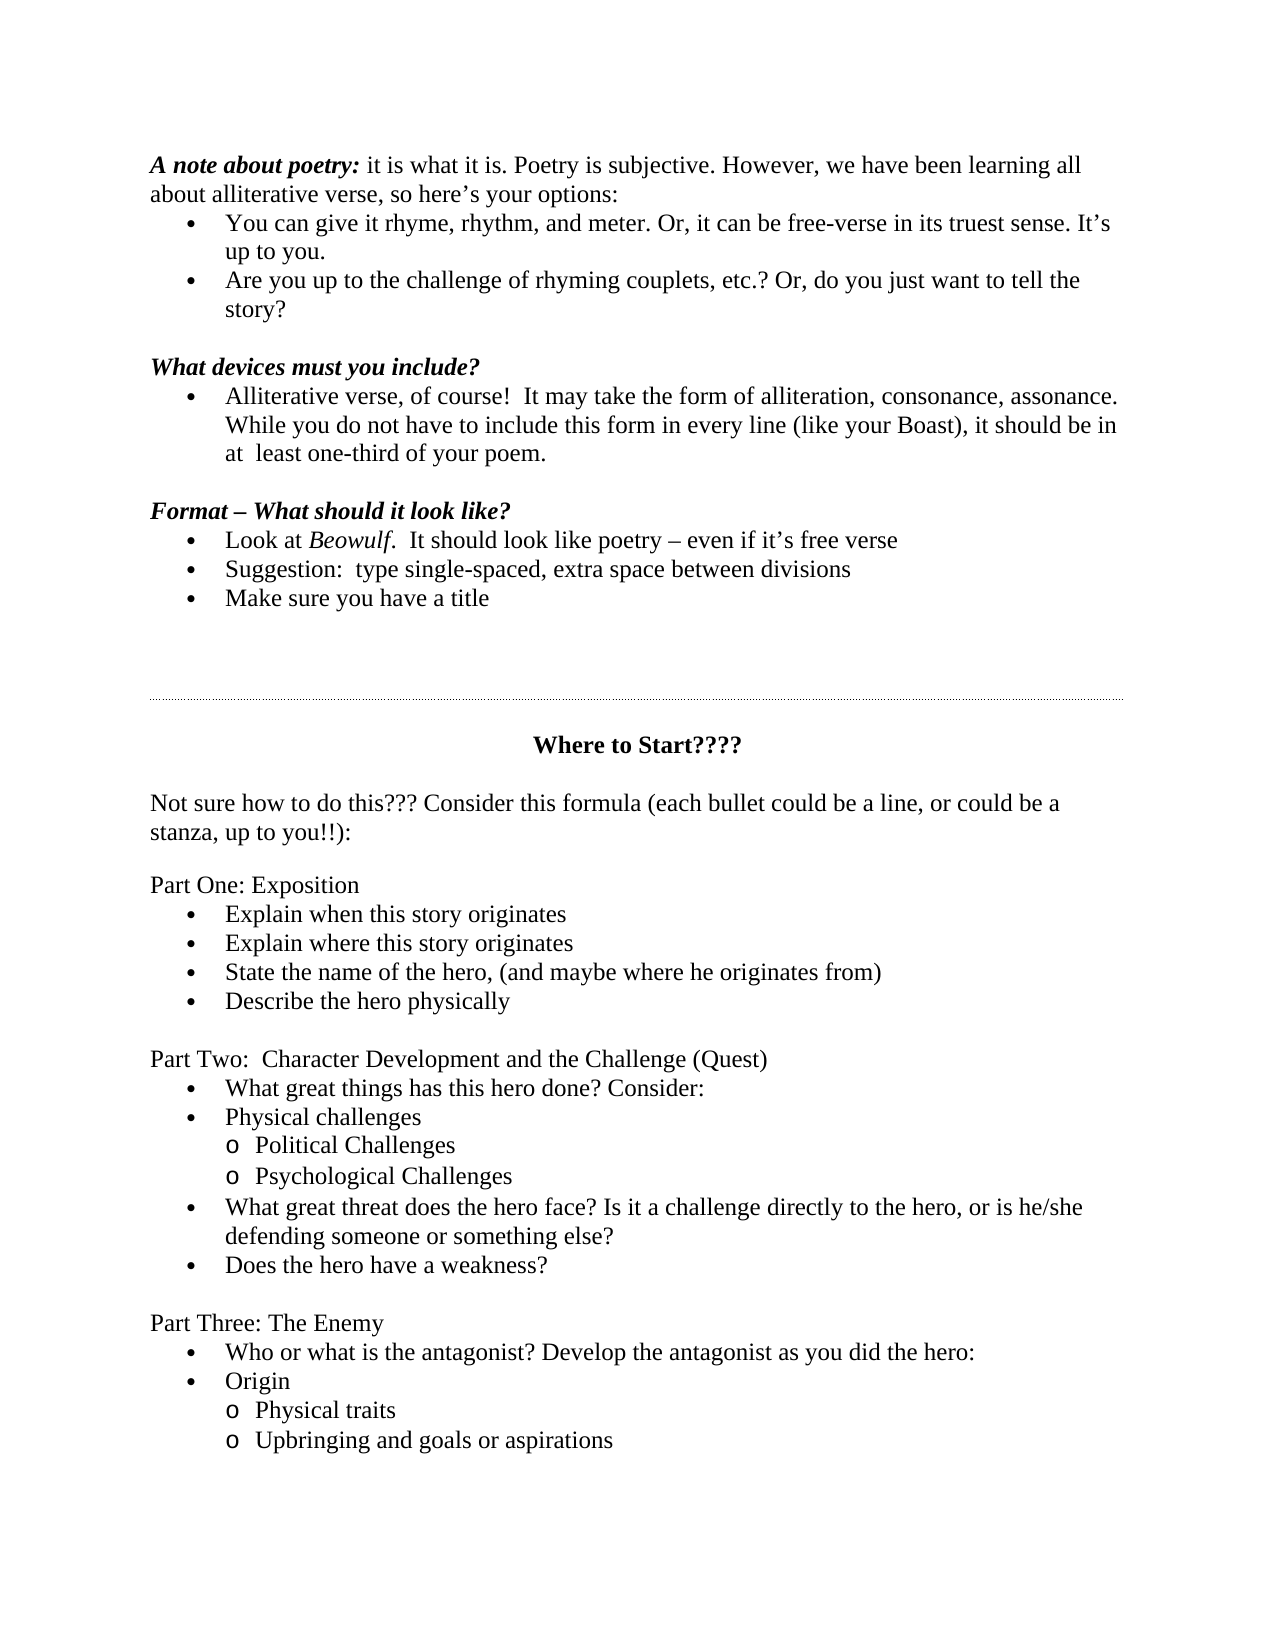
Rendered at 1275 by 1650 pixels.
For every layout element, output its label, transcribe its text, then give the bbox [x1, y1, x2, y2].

list Who or what is the antagonist? Develop the antagonist as you did the hero: [187, 1337, 1125, 1366]
text Part Three: The Enemy [150, 1308, 1125, 1337]
list Suggestion: type single-spaced, extra space between divisions [187, 554, 1125, 583]
text Part Two: Character Development and the Challenge (Quest) [150, 1044, 1125, 1073]
list What great threat does the hero face? Is it a challenge directly to the hero, or is he/she defending someone or something else? [187, 1192, 1125, 1250]
list Does the hero have a weakness? [187, 1250, 1125, 1279]
list Alliterative verse, of course! It may take the form of alliteration, consonance, assonance. While you do not have to include this form in every line (like your Boast), it should be in at least one-third of your poem. [187, 381, 1125, 467]
list Look at Beowulf. It should look like poetry – even if it’s free verse [187, 525, 1125, 554]
list Explain when this story originates [187, 899, 1125, 928]
list State the name of the hero, (and maybe where he originates from) [187, 957, 1125, 986]
list Origin o Physical traits o Upbringing and goals or aspirations [187, 1366, 1125, 1456]
list Make sure you have a title [187, 583, 1125, 612]
list Describe the hero physically [187, 986, 1125, 1015]
text Part One: Exposition [150, 870, 1125, 899]
text Not sure how to do this??? Consider this formula (each bullet could be a line, or could be a stanza, up to you!!): [150, 788, 1125, 846]
text A note about poetry: it is what it is. Poetry is subjective. However, we have been learning all about alliterative verse, so here’s your options: [150, 150, 1125, 207]
text Where to Start???? [150, 730, 1125, 759]
text Format – What should it look like? [150, 496, 1125, 525]
list You can give it rhyme, rhythm, and meter. Or, it can be free-verse in its truest sense. It’s up to you. [187, 208, 1125, 265]
list What great things has this hero done? Consider: [187, 1073, 1125, 1102]
list Physical challenges o Political Challenges o Psychological Challenges [187, 1102, 1125, 1192]
text What devices must you include? [150, 352, 1125, 381]
list Are you up to the challenge of rhyming couplets, etc.? Or, do you just want to tell the story? [187, 265, 1125, 323]
list Explain where this story originates [187, 928, 1125, 957]
